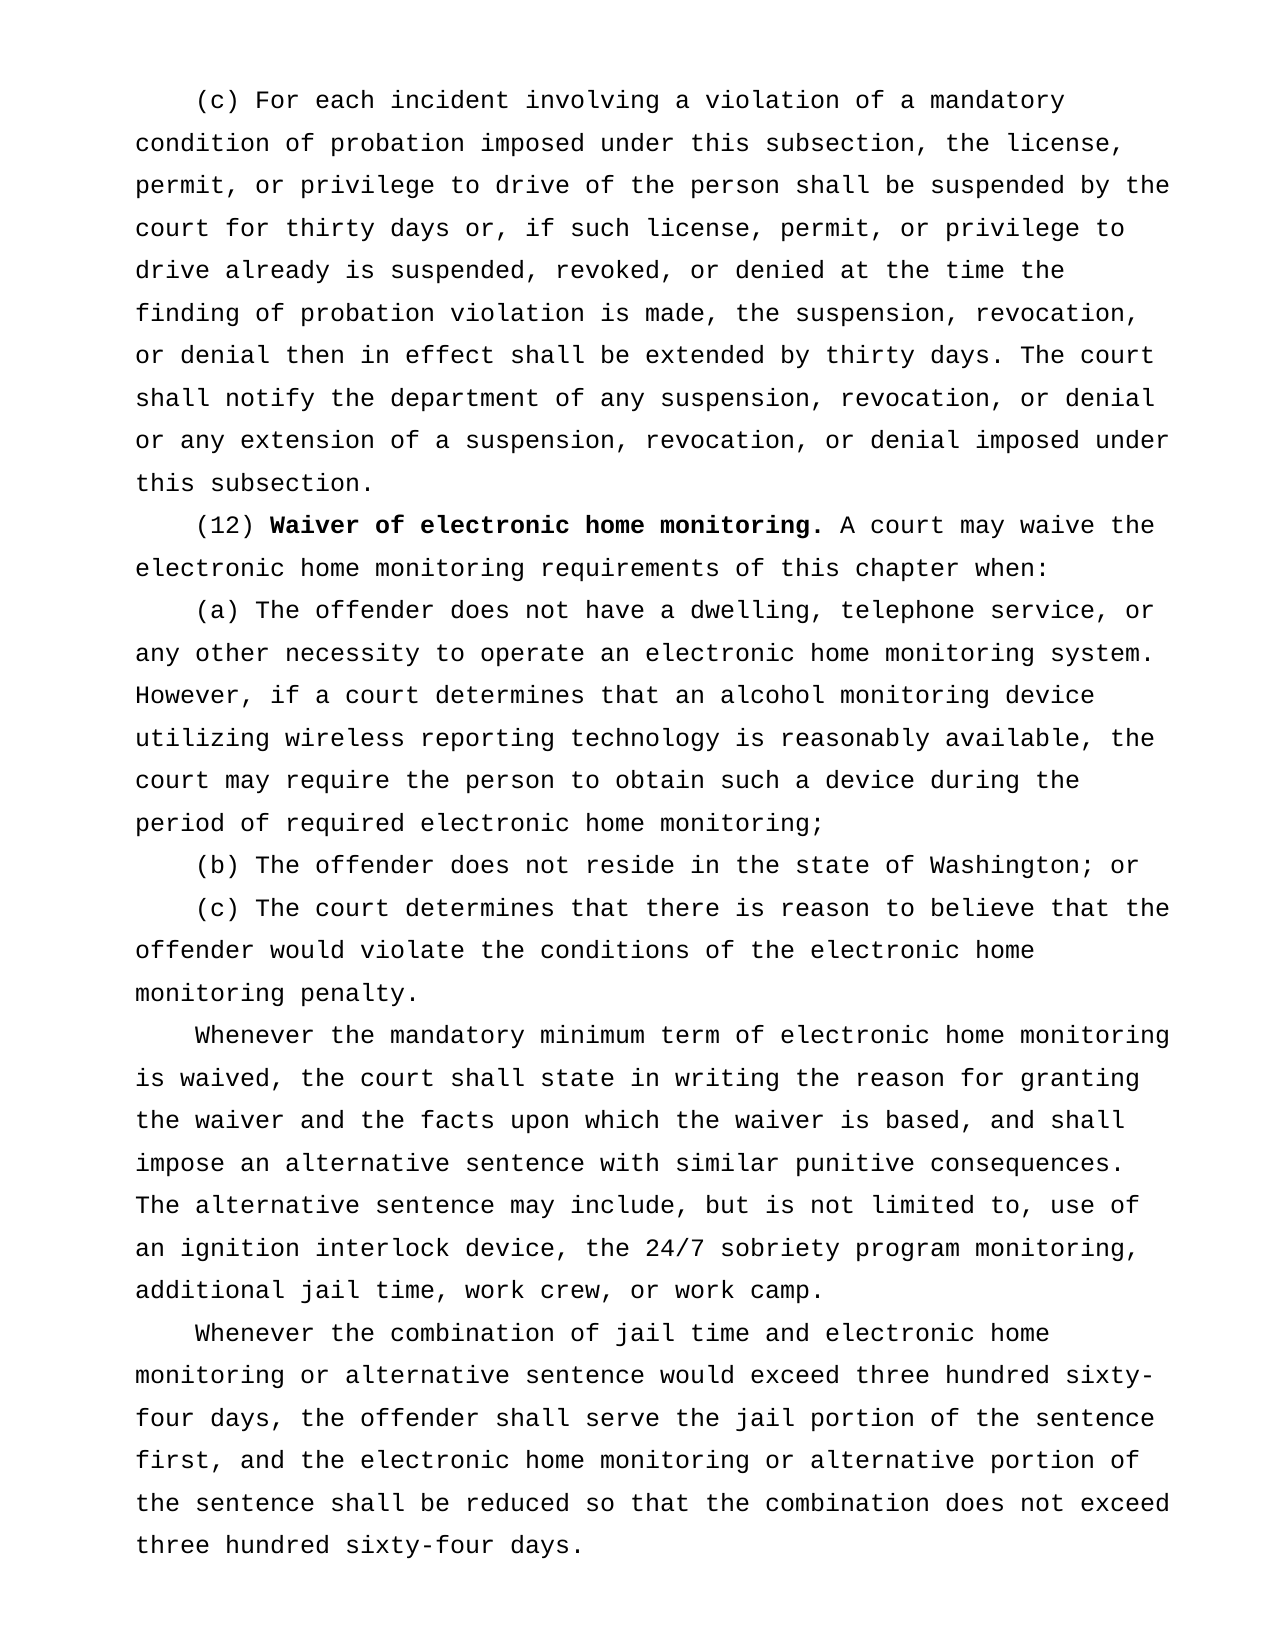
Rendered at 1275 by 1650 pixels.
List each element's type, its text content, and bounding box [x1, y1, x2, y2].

text Whenever the mandatory minimum term of electronic home monitoring is waived, the court shall state in writing the reason for granting the waiver and the facts upon which the waiver is based, and shall impose an alternative sentence with similar punitive consequences. The alternative sentence may include, but is not limited to, use of an ignition interlock device, the 24/7 sobriety program monitoring, additional jail time, work crew, or work camp. [135, 1010, 1170, 1307]
text (12) Waiver of electronic home monitoring. A court may waive the electronic home monitoring requirements of this chapter when: [135, 500, 1170, 585]
text Whenever the combination of jail time and electronic home monitoring or alternative sentence would exceed three hundred sixty-four days, the offender shall serve the jail portion of the sentence first, and the electronic home monitoring or alternative portion of the sentence shall be reduced so that the combination does not exceed three hundred sixty-four days. [135, 1307, 1170, 1562]
text (c) The court determines that there is reason to believe that the offender would violate the conditions of the electronic home monitoring penalty. [135, 882, 1170, 1010]
text (c) For each incident involving a violation of a mandatory condition of probation imposed under this subsection, the license, permit, or privilege to drive of the person shall be suspended by the court for thirty days or, if such license, permit, or privilege to drive already is suspended, revoked, or denied at the time the finding of probation violation is made, the suspension, revocation, or denial then in effect shall be extended by thirty days. The court shall notify the department of any suspension, revocation, or denial or any extension of a suspension, revocation, or denial imposed under this subsection. [135, 75, 1170, 500]
text (a) The offender does not have a dwelling, telephone service, or any other necessity to operate an electronic home monitoring system. However, if a court determines that an alcohol monitoring device utilizing wireless reporting technology is reasonably available, the court may require the person to obtain such a device during the period of required electronic home monitoring; [135, 585, 1170, 840]
text (b) The offender does not reside in the state of Washington; or [135, 840, 1170, 882]
